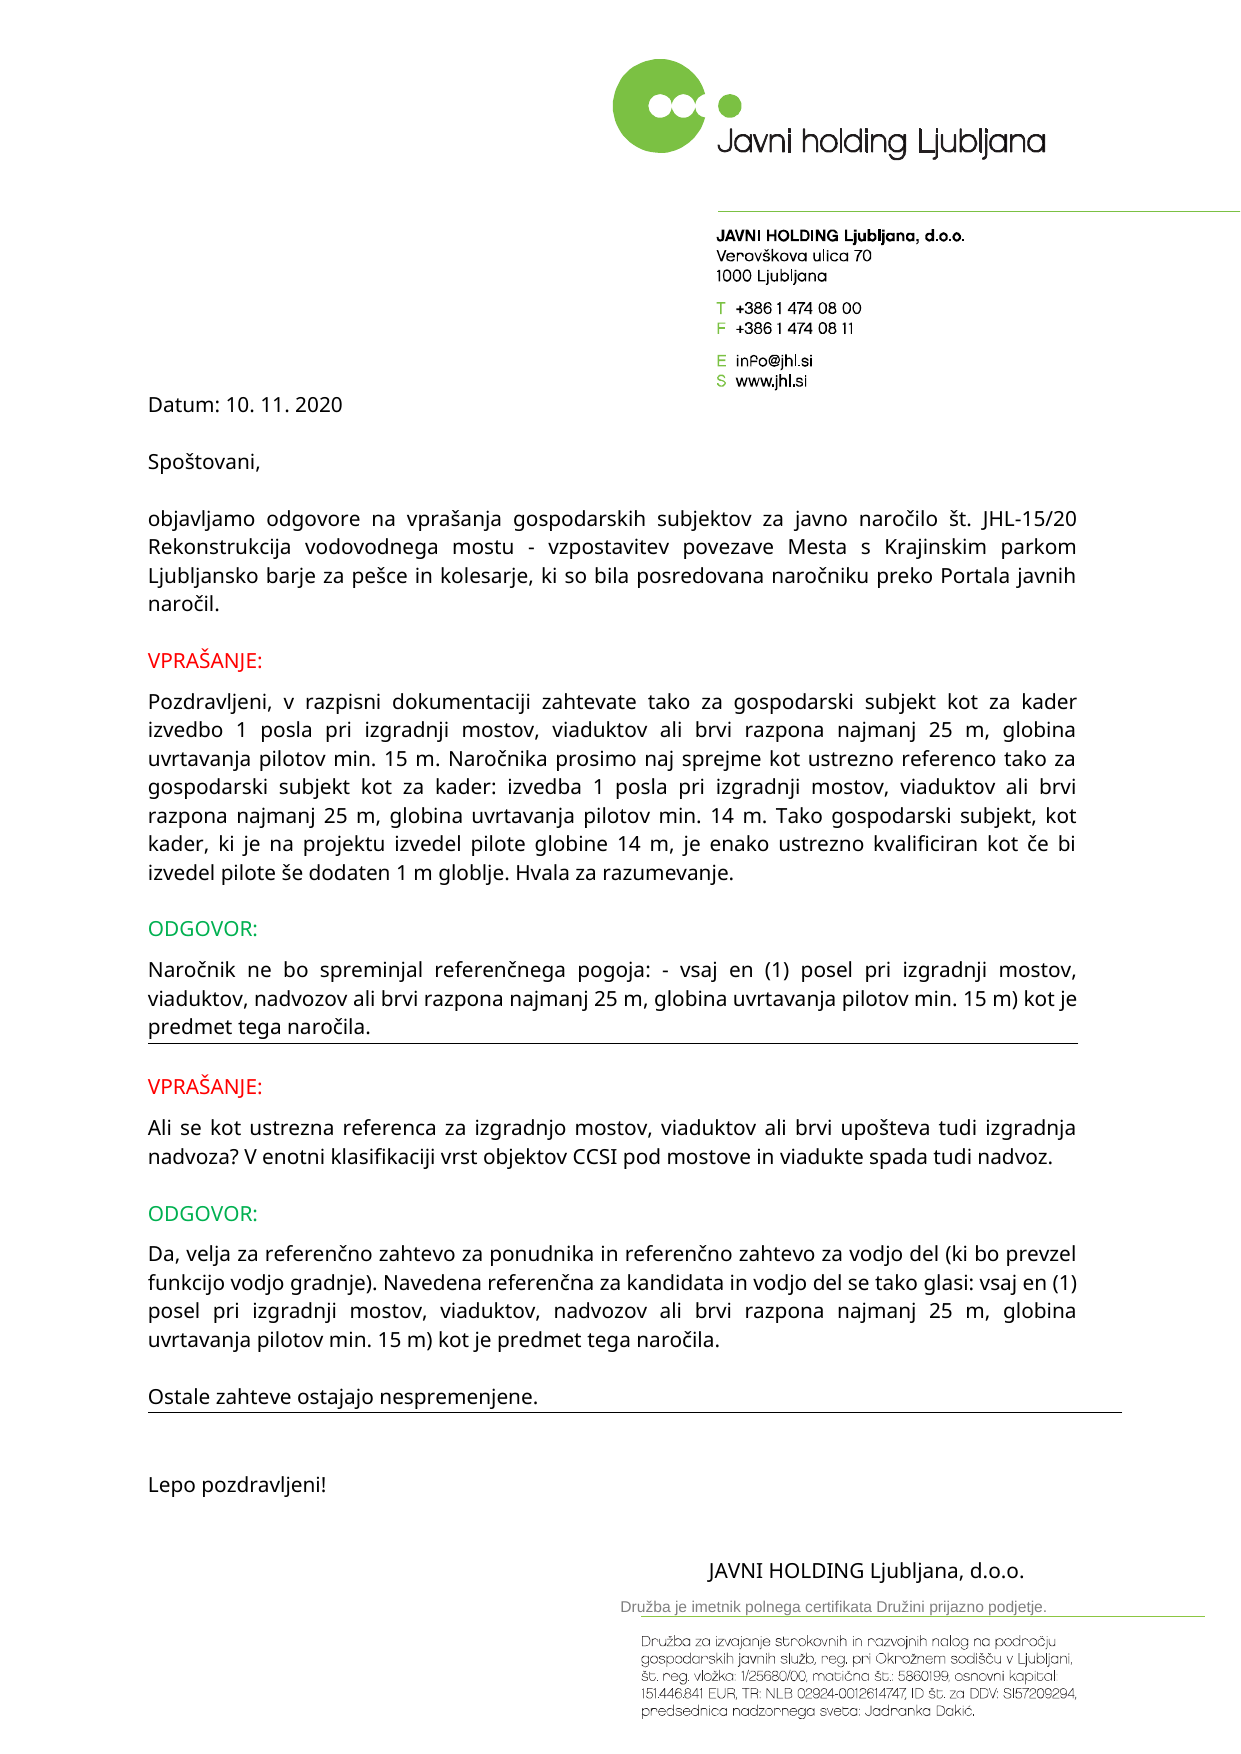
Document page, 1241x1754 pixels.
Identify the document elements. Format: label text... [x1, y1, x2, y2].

text Lepo pozdravljeni! [148, 1470, 1122, 1499]
text Datum: 10. 11. 2020 [148, 390, 1122, 419]
text ODGOVOR: [148, 914, 1122, 943]
text Pozdravljeni, v razpisni dokumentaciji zahtevate tako za gospodarski subjekt kot za kader izvedbo 1 posla pri izgradnji mostov, viaduktov ali brvi razpona najmanj 25 m, globina uvrtavanja pilotov min. 15 m. Naročnika prosimo naj sprejme kot ustrezno referenco tako za gospodarski subjekt kot za kader: izvedba 1 posla pri izgradnji mostov, viaduktov ali brvi razpona najmanj 25 m, globina uvrtavanja pilotov min. 14 m. Tako gospodarski subjekt, kot kader, ki je na projektu izvedel pilote globine 14 m, je enako ustrezno kvalificiran kot če bi izvedel pilote še dodaten 1 m globlje. Hvala za razumevanje. [148, 687, 1078, 886]
text VPRAŠANJE: [148, 1072, 1122, 1101]
text Ali se kot ustrezna referenca za izgradnjo mostov, viaduktov ali brvi upošteva tudi izgradnja nadvoza? V enotni klasifikaciji vrst objektov CCSI pod mostove in viadukte spada tudi nadvoz. [148, 1113, 1078, 1170]
text Spoštovani, [148, 447, 1122, 476]
text objavljamo odgovore na vprašanja gospodarskih subjektov za javno naročilo št. JHL-15/20 Rekonstrukcija vodovodnega mostu - vzpostavitev povezave Mesta s Krajinskim parkom Ljubljansko barje za pešce in kolesarje, ki so bila posredovana naročniku preko Portala javnih naročil. [148, 504, 1078, 618]
text JAVNI HOLDING Ljubljana, d.o.o. [709, 1556, 1122, 1584]
text VPRAŠANJE: [148, 646, 1122, 674]
text ODGOVOR: [148, 1199, 1122, 1227]
text Ostale zahteve ostajajo nespremenjene. [148, 1382, 1122, 1412]
text Naročnik ne bo spreminjal referenčnega pogoja: - vsaj en (1) posel pri izgradnji mostov, viaduktov, nadvozov ali brvi razpona najmanj 25 m, globina uvrtavanja pilotov min. 15 m) kot je predmet tega naročila. [148, 956, 1078, 1043]
text Da, velja za referenčno zahtevo za ponudnika in referenčno zahtevo za vodjo del (ki bo prevzel funkcijo vodjo gradnje). Navedena referenčna za kandidata in vodjo del se tako glasi: vsaj en (1) posel pri izgradnji mostov, viaduktov, nadvozov ali brvi razpona najmanj 25 m, globina uvrtavanja pilotov min. 15 m) kot je predmet tega naročila. [148, 1239, 1078, 1353]
